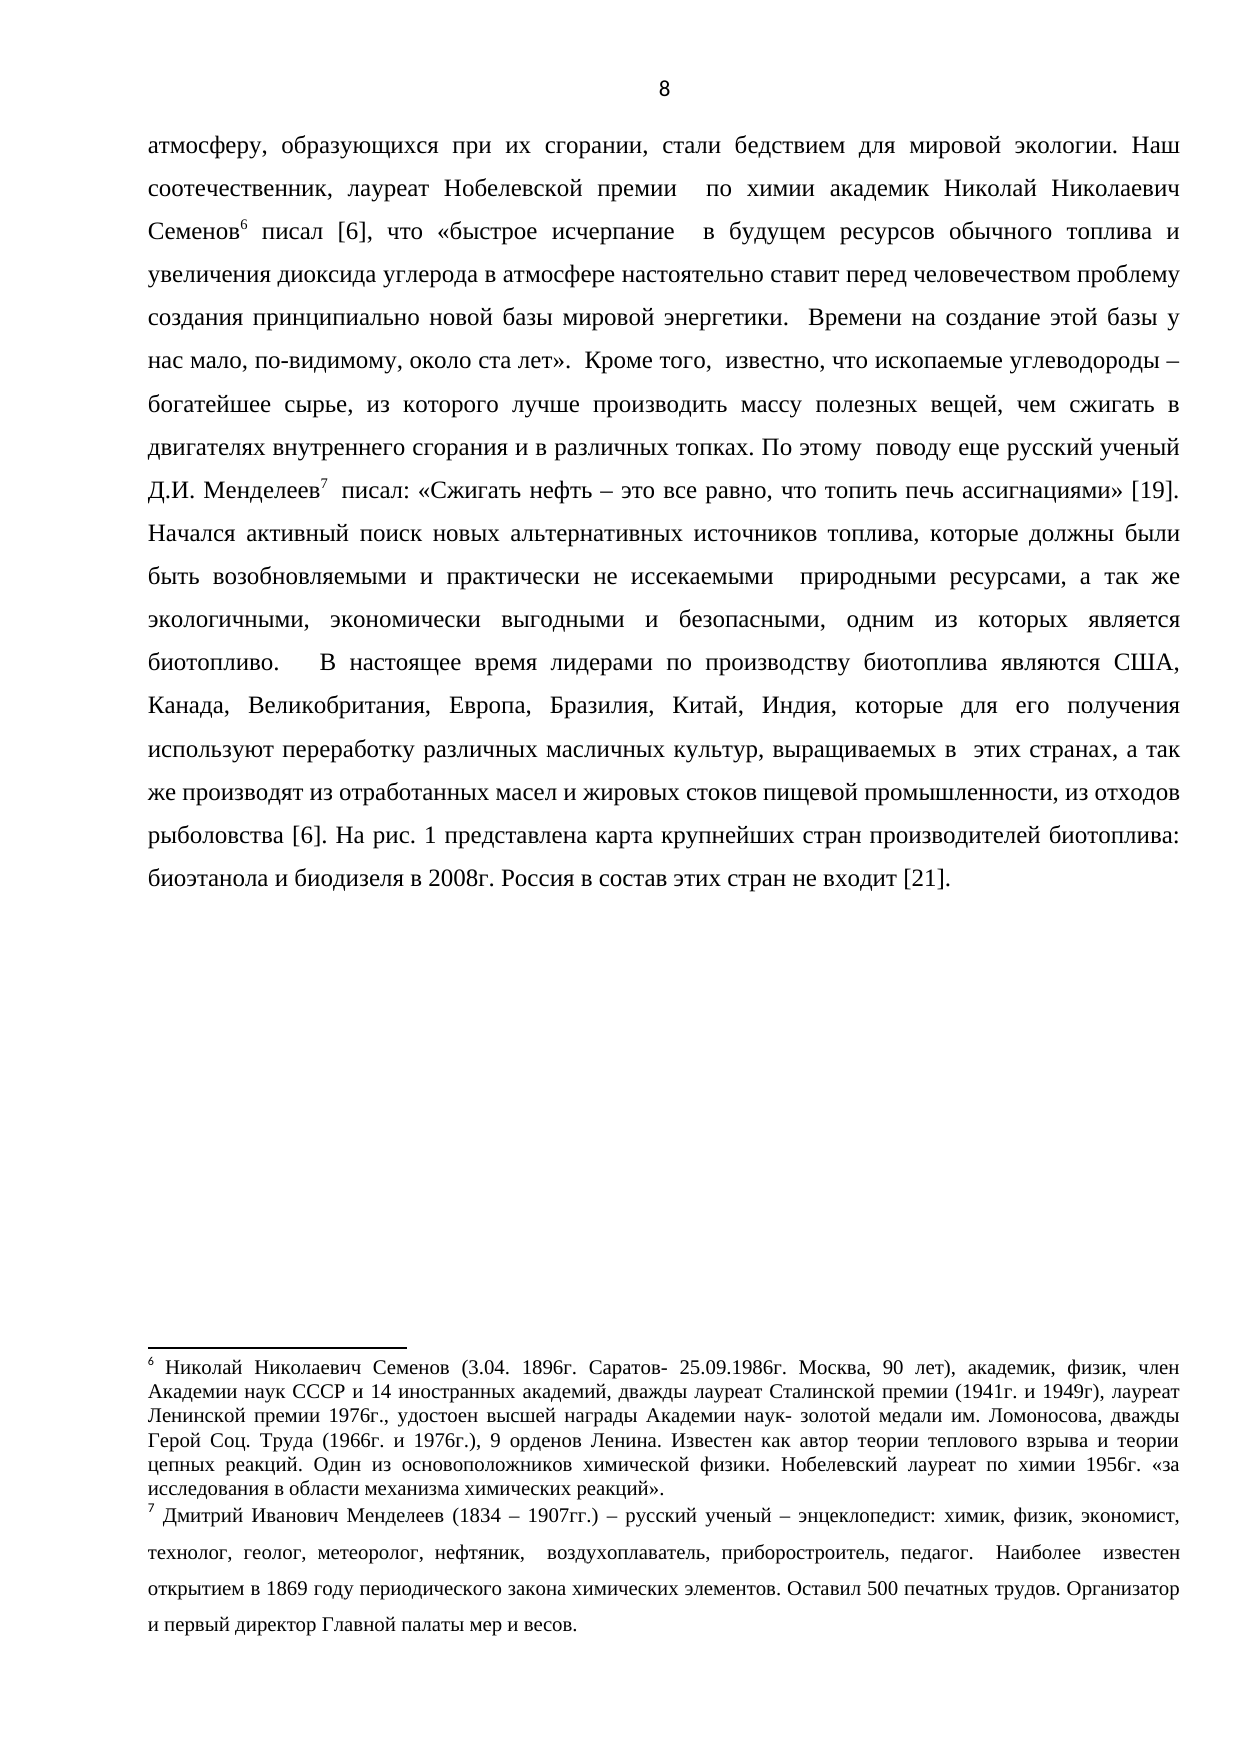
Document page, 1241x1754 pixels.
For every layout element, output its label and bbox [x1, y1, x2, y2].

text [148, 130, 1181, 892]
